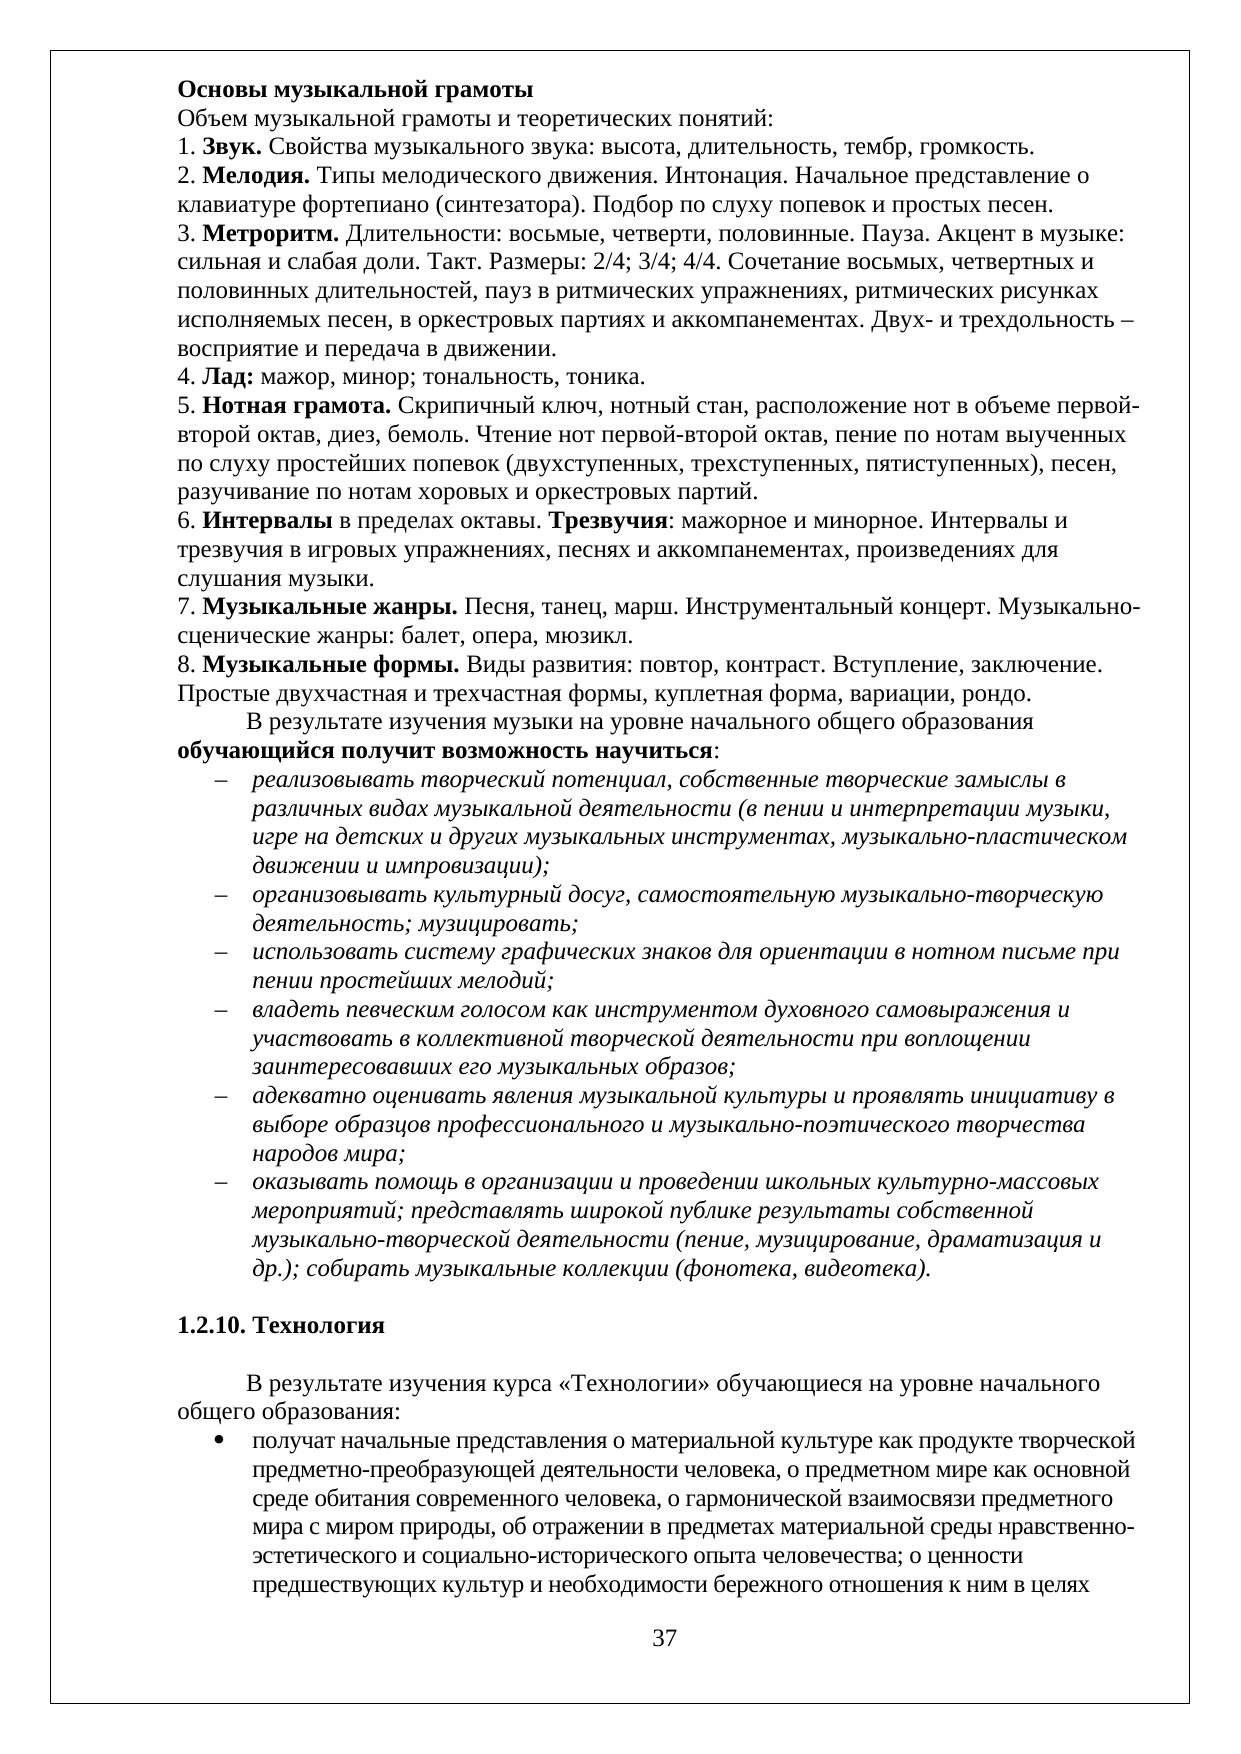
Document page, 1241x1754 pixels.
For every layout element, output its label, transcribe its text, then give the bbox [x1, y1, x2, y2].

text 2. Мелодия. Типы мелодического движения. Интонация. Начальное представление о клавиатуре фортепиано (синтезатора). Подбор по слуху попевок и простых песен. [177, 160, 1152, 218]
text 1.2.10. Технология [177, 1310, 1152, 1339]
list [214, 1425, 1152, 1598]
text В результате изучения курса «Технологии» обучающиеся на уровне начального общего образования: [177, 1368, 1152, 1425]
text 5. Нотная грамота. Скрипичный ключ, нотный стан, расположение нот в объеме первой-второй октав, диез, бемоль. Чтение нот первой-второй октав, пение по нотам выученных по слуху простейших попевок (двухступенных, трехступенных, пятиступенных), песен, разучивание по нотам хоровых и оркестровых партий. [177, 390, 1152, 505]
text 8. Музыкальные формы. Виды развития: повтор, контраст. Вступление, заключение. Простые двухчастная и трехчастная формы, куплетная форма, вариации, рондо. [177, 649, 1152, 706]
list использовать систему графических знаков для ориентации в нотном письме при пении простейших мелодий; [214, 936, 1152, 994]
text Основы музыкальной грамоты [177, 74, 1152, 103]
list реализовывать творческий потенциал, собственные творческие замыслы в различных видах музыкальной деятельности (в пении и интерпретации музыки, игре на детских и других музыкальных инструментах, музыкально-пластическом движении и импровизации); [214, 764, 1152, 879]
text 7. Музыкальные жанры. Песня, танец, марш. Инструментальный концерт. Музыкально-сценические жанры: балет, опера, мюзикл. [177, 591, 1152, 649]
text Объем музыкальной грамоты и теоретических понятий: [177, 103, 1152, 131]
text 4. Лад: мажор, минор; тональность, тоника. [177, 361, 1152, 390]
text 3. Метроритм. Длительности: восьмые, четверти, половинные. Пауза. Акцент в музыке: сильная и слабая доли. Такт. Размеры: 2/4; 3/4; 4/4. Сочетание восьмых, четвертных и половинных длительностей, пауз в ритмических упражнениях, ритмических рисунках исполняемых песен, в оркестровых партиях и аккомпанементах. Двух- и трехдольность – восприятие и передача в движении. [177, 218, 1152, 361]
text 1. Звук. Свойства музыкального звука: высота, длительность, тембр, громкость. [177, 131, 1152, 160]
list организовывать культурный досуг, самостоятельную музыкально-творческую деятельность; музицировать; [214, 879, 1152, 936]
list владеть певческим голосом как инструментом духовного самовыражения и участвовать в коллективной творческой деятельности при воплощении заинтересовавших его музыкальных образов; [214, 994, 1152, 1080]
list оказывать помощь в организации и проведении школьных культурно-массовых мероприятий; представлять широкой публике результаты собственной музыкально-творческой деятельности (пение, музицирование, драматизация и др.); собирать музыкальные коллекции (фонотека, видеотека). [214, 1166, 1152, 1281]
list адекватно оценивать явления музыкальной культуры и проявлять инициативу в выборе образцов профессионального и музыкально-поэтического творчества народов мира; [214, 1080, 1152, 1166]
text В результате изучения музыки на уровне начального общего образования обучающийся получит возможность научиться: [177, 706, 1152, 764]
text 6. Интервалы в пределах октавы. Трезвучия: мажорное и минорное. Интервалы и трезвучия в игровых упражнениях, песнях и аккомпанементах, произведениях для слушания музыки. [177, 505, 1152, 591]
